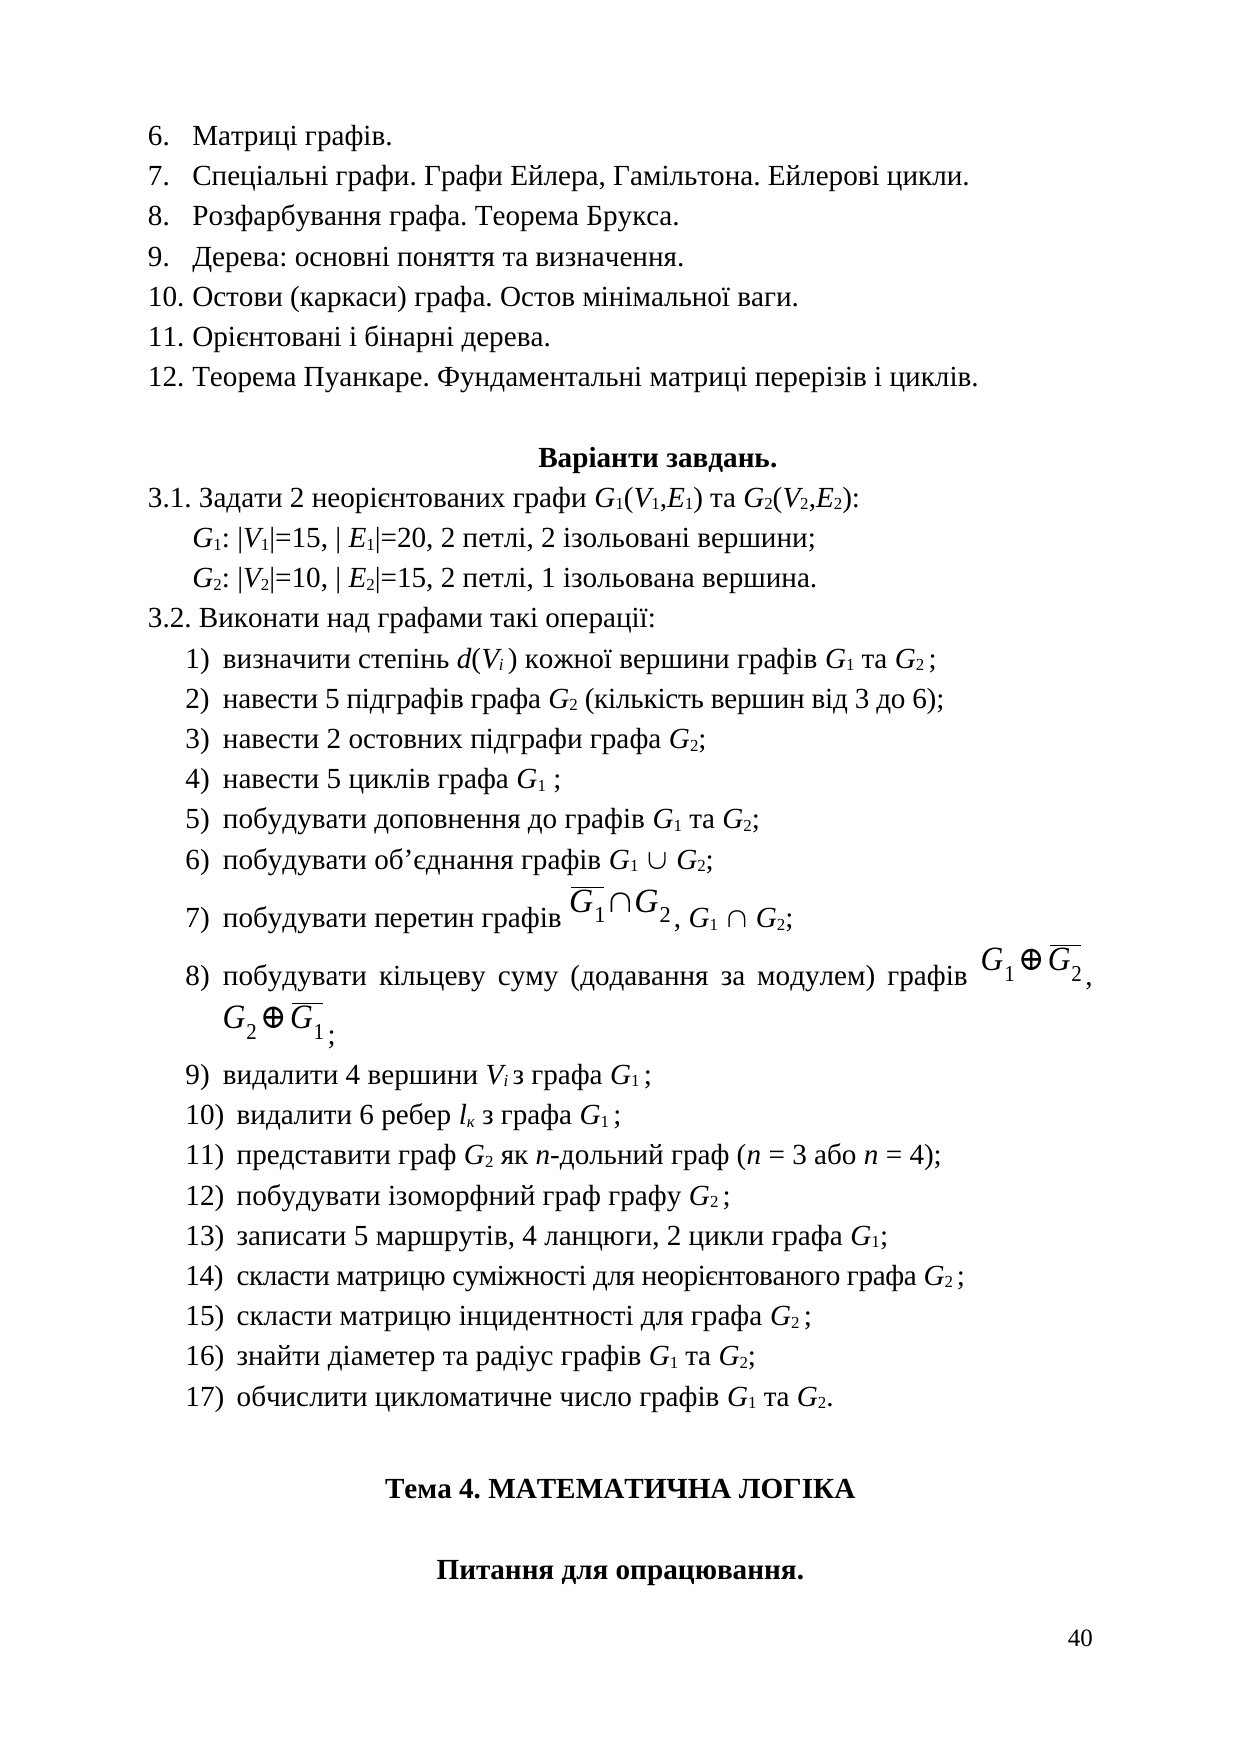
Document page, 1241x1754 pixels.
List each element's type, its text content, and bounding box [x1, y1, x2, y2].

text Питання для опрацювання. [148, 1552, 1092, 1586]
list Орієнтовані і бінарні дерева. [148, 319, 1092, 353]
list обчислити цикломатичне число графів G1 та G2. [185, 1379, 1092, 1412]
list побудувати доповнення до графів G1 та G2; [185, 802, 1092, 835]
list Матриці графів. [148, 118, 1092, 152]
list видалити 6 ребер lк з графа G1 ; [185, 1097, 1092, 1131]
list знайти діаметер та радіус графів G1 та G2; [185, 1338, 1092, 1372]
list визначити степінь d(Vі ) кожної вершини графів G1 та G2 ; [185, 641, 1092, 674]
list навести 5 циклів графа G1 ; [185, 761, 1092, 795]
list побудувати перетин графів , G1 G2; [185, 882, 1092, 934]
list Розфарбування графа. Теорема Брукса. [148, 198, 1092, 232]
list Дерева: основні поняття та визначення. [148, 239, 1092, 272]
text 3.2. Виконати над графами такі операції: [148, 601, 1092, 634]
list представити граф G2 як n-дольний граф (n = 3 або n = 4); [185, 1137, 1092, 1171]
list побудувати кільцеву суму (додавання за модулем) графів , ; [185, 941, 1092, 1050]
list скласти матрицю інцидентності для графа G2 ; [185, 1298, 1092, 1332]
list видалити 4 вершини Vі з графа G1 ; [185, 1057, 1092, 1091]
list Спеціальні графи. Графи Ейлера, Гамільтона. Ейлерові цикли. [148, 158, 1092, 192]
list Варіанти завдань. [223, 440, 1092, 473]
text Тема 4. Математична логіка [148, 1472, 1092, 1505]
list навести 2 остовних підграфи графа G2; [185, 721, 1092, 755]
text G2: |V2|=10, | E2|=15, 2 петлі, 1 ізольована вершина. [148, 560, 1092, 594]
text G1: |V1|=15, | E1|=20, 2 петлі, 2 ізольовані вершини; [148, 520, 1092, 554]
list побудувати ізоморфний граф графу G2 ; [185, 1178, 1092, 1211]
list Остови (каркаси) графа. Остов мінімальної ваги. [148, 279, 1092, 312]
list скласти матрицю суміжності для неорієнтованого графа G2 ; [185, 1258, 1092, 1292]
list записати 5 маршрутів, 4 ланцюги, 2 цикли графа G1; [185, 1218, 1092, 1251]
list побудувати об’єднання графів G1 G2; [185, 842, 1092, 876]
list навести 5 підграфів графа G2 (кількість вершин від 3 до 6); [185, 681, 1092, 714]
list Теорема Пуанкаре. Фундаментальні матриці перерізів і циклів. [148, 359, 1092, 393]
text 3.1. Задати 2 неорієнтованих графи G1(V1,E1) та G2(V2,E2): [148, 480, 1092, 513]
